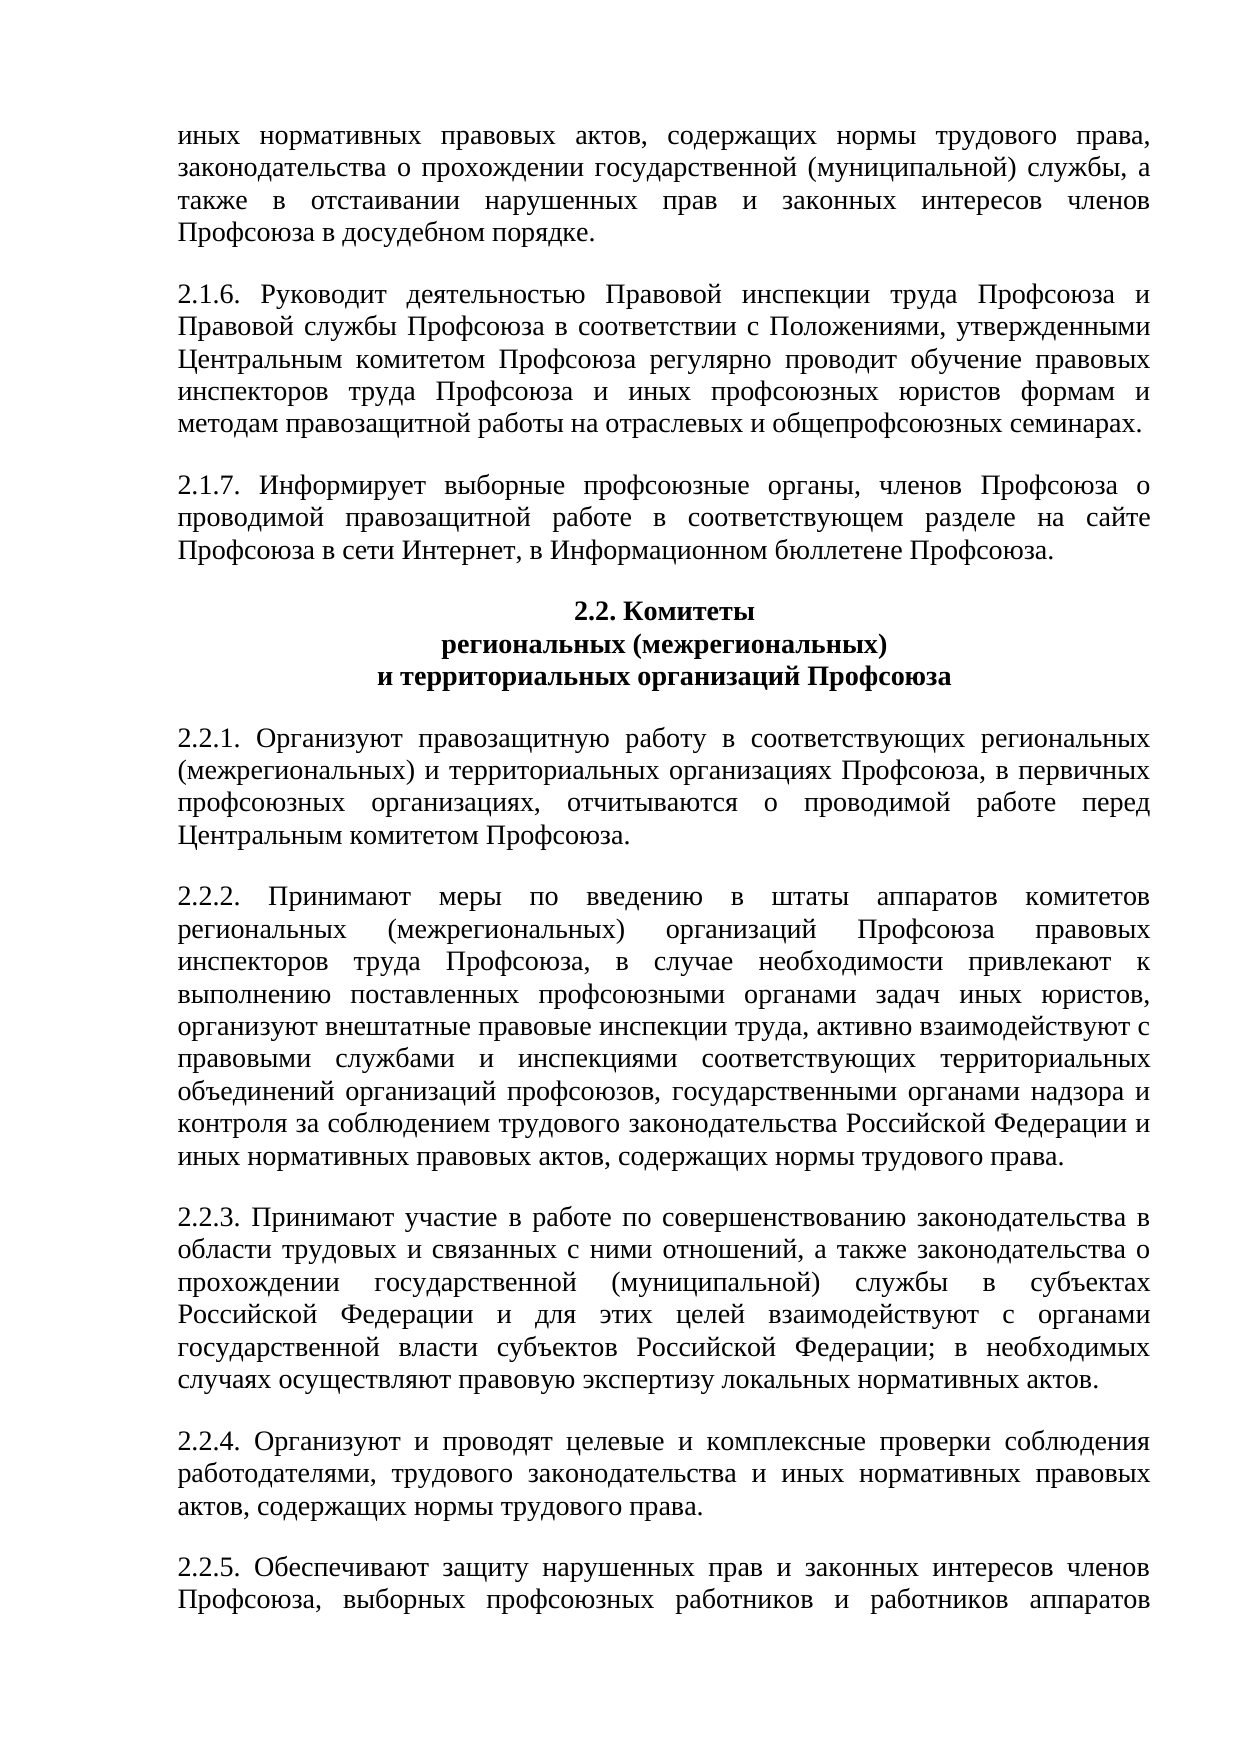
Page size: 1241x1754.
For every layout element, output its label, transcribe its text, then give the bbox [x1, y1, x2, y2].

text региональных (межрегиональных) [177, 627, 1152, 659]
text 2.2.2. Принимают меры по введению в штаты аппаратов комитетов региональных (межрегиональных) организаций Профсоюза правовых инспекторов труда Профсоюза, в случае необходимости привлекают к выполнению поставленных профсоюзными органами задач иных юристов, организуют внештатные правовые инспекции труда, активно взаимодействуют с правовыми службами и инспекциями соответствующих территориальных объединений организаций профсоюзов, государственными органами надзора и контроля за соблюдением трудового законодательства Российской Федерации и иных нормативных правовых актов, содержащих нормы трудового права. [177, 879, 1152, 1171]
text 2.2.1. Организуют правозащитную работу в соответствующих региональных (межрегиональных) и территориальных организациях Профсоюза, в первичных профсоюзных организациях, отчитываются о проводимой работе перед Центральным комитетом Профсоюза. [177, 721, 1152, 850]
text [177, 1550, 1152, 1615]
text 2.1.6. Руководит деятельностью Правовой инспекции труда Профсоюза и Правовой службы Профсоюза в соответствии с Положениями, утвержденными Центральным комитетом Профсоюза регулярно проводит обучение правовых инспекторов труда Профсоюза и иных профсоюзных юристов формам и методам правозащитной работы на отраслевых и общепрофсоюзных семинарах. [177, 277, 1152, 439]
text 2.1.7. Информирует выборные профсоюзные органы, членов Профсоюза о проводимой правозащитной работе в соответствующем разделе на сайте Профсоюза в сети Интернет, в Информационном бюллетене Профсоюза. [177, 468, 1152, 565]
text 2.2.4. Организуют и проводят целевые и комплексные проверки соблюдения работодателями, трудового законодательства и иных нормативных правовых актов, содержащих нормы трудового права. [177, 1424, 1152, 1521]
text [177, 118, 1152, 248]
text 2.2.3. Принимают участие в работе по совершенствованию законодательства в области трудовых и связанных с ними отношений, а также законодательства о прохождении государственной (муниципальной) службы в субъектах Российской Федерации и для этих целей взаимодействуют с органами государственной власти субъектов Российской Федерации; в необходимых случаях осуществляют правовую экспертизу локальных нормативных актов. [177, 1200, 1152, 1394]
text 2.2. Комитеты [177, 594, 1152, 627]
text и территориальных организаций Профсоюза [177, 659, 1152, 692]
